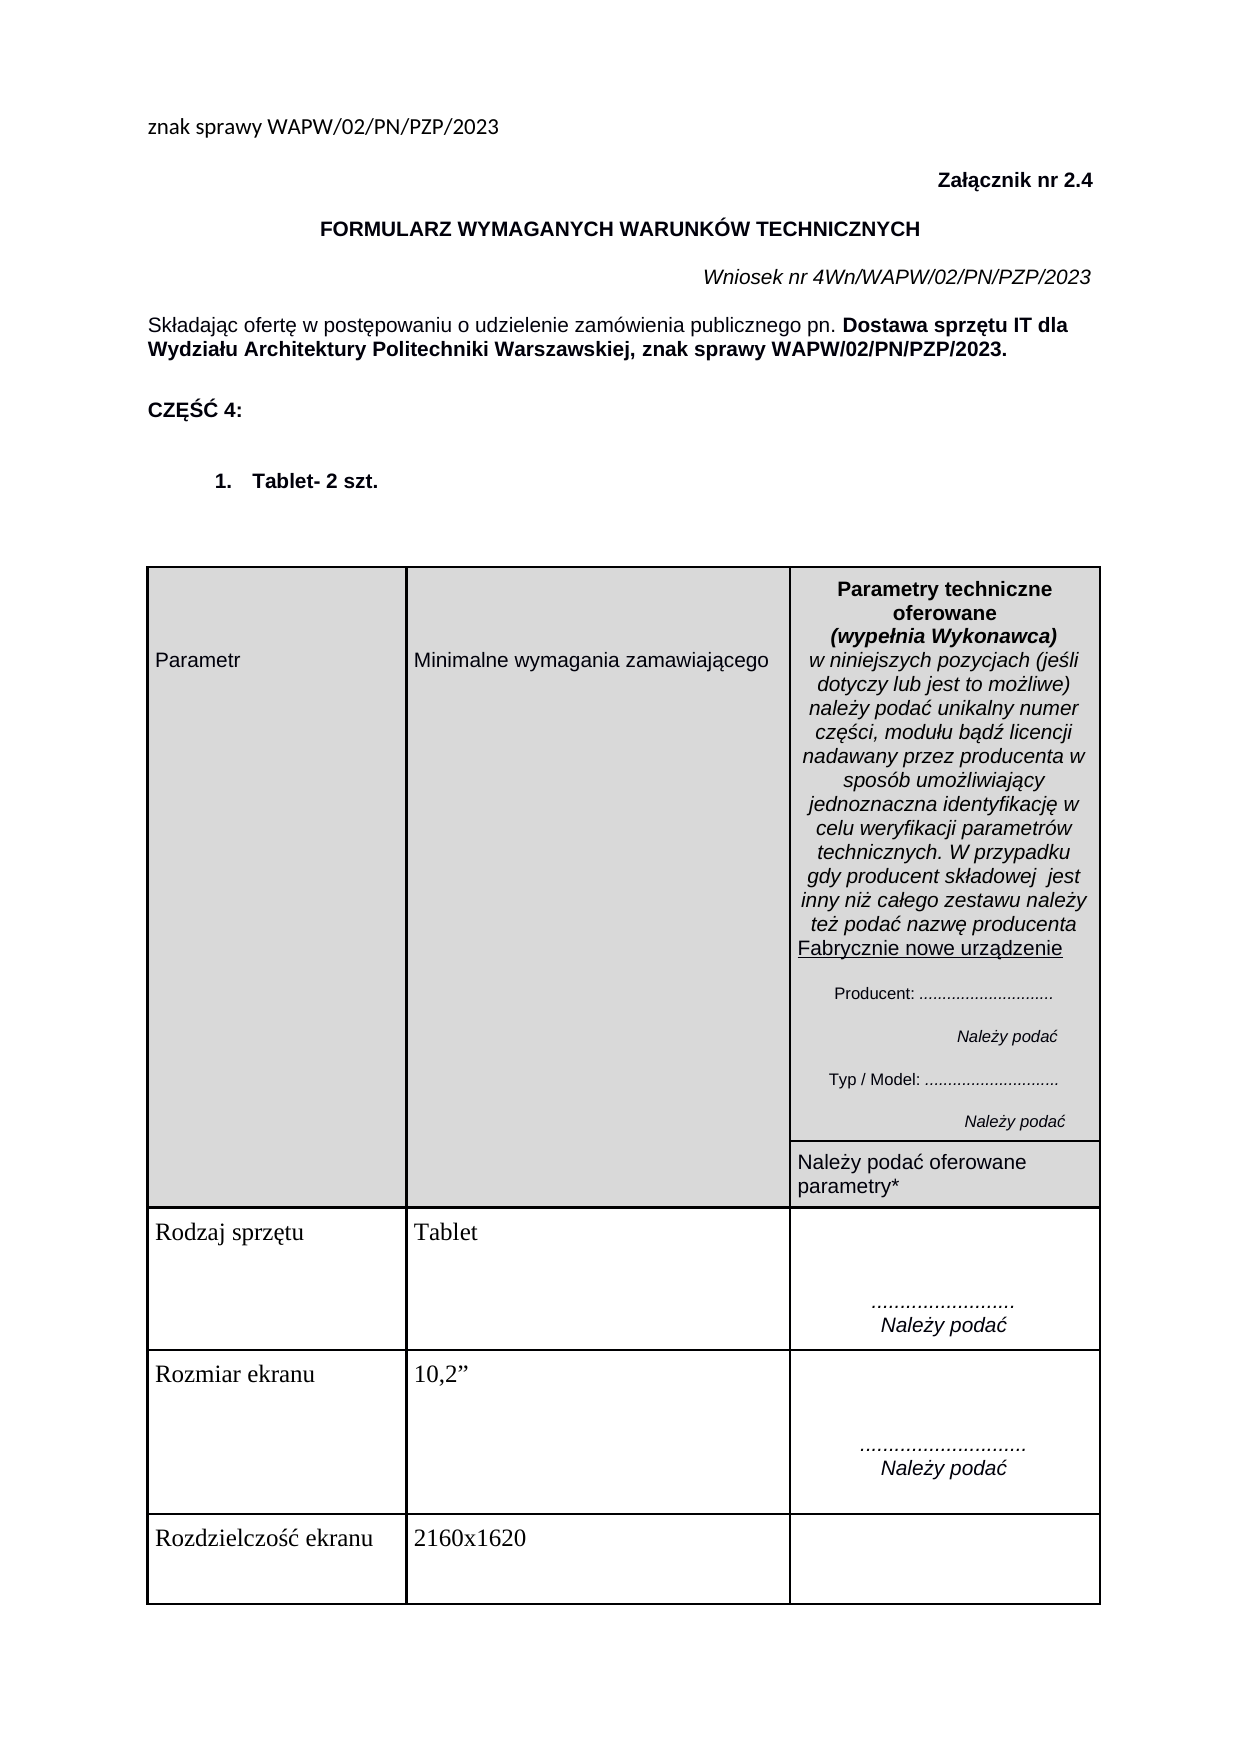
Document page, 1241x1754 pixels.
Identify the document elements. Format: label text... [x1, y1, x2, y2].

table_cell 10,2” [408, 1351, 789, 1512]
table_cell Rozmiar ekranu [149, 1351, 405, 1512]
table_cell 2160x1620 [408, 1515, 789, 1603]
text CZĘŚĆ 4: [148, 397, 1093, 421]
table_cell Należy podać oferowane parametry* [791, 1142, 1099, 1206]
text Składając ofertę w postępowaniu o udzielenie zamówienia publicznego pn. Dostawa sprzętu IT dla Wydziału Architektury Politechniki Warszawskiej, znak sprawy WAPW/02/PN/PZP/2023. [148, 313, 1093, 361]
table_cell Rodzaj sprzętu [149, 1209, 405, 1349]
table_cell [149, 1515, 405, 1603]
text Załącznik nr 2.4 [148, 168, 1093, 192]
table_header Parametr [149, 568, 405, 1206]
table_header Parametry techniczne oferowane (wypełnia Wykonawca) w niniejszych pozycjach (jeśli dotyczy lub jest to możliwe) należy podać unikalny numer części, modułu bądź licencji nadawany przez producenta w sposób umożliwiający jednoznaczna identyfikację w celu weryfikacji parametrów technicznych. W przypadku gdy producent składowej jest inny niż całego zestawu należy też podać nazwę producenta Fabrycznie nowe urządzenie Producent: ............................. Należy podać Typ / Model: ............................. Należy podać [791, 568, 1099, 1140]
list Tablet- 2 szt. [214, 469, 1093, 493]
table_cell Tablet [408, 1209, 789, 1349]
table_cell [791, 1515, 1099, 1603]
table_header Minimalne wymagania zamawiającego [408, 568, 789, 1206]
text FORMULARZ WYMAGANYCH WARUNKÓW TECHNICZNYCH [148, 216, 1093, 240]
table_cell ......................... Należy podać [791, 1209, 1099, 1349]
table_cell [791, 1351, 1099, 1512]
text Wniosek nr 4Wn/WAPW/02/PN/PZP/2023 [664, 265, 1093, 289]
